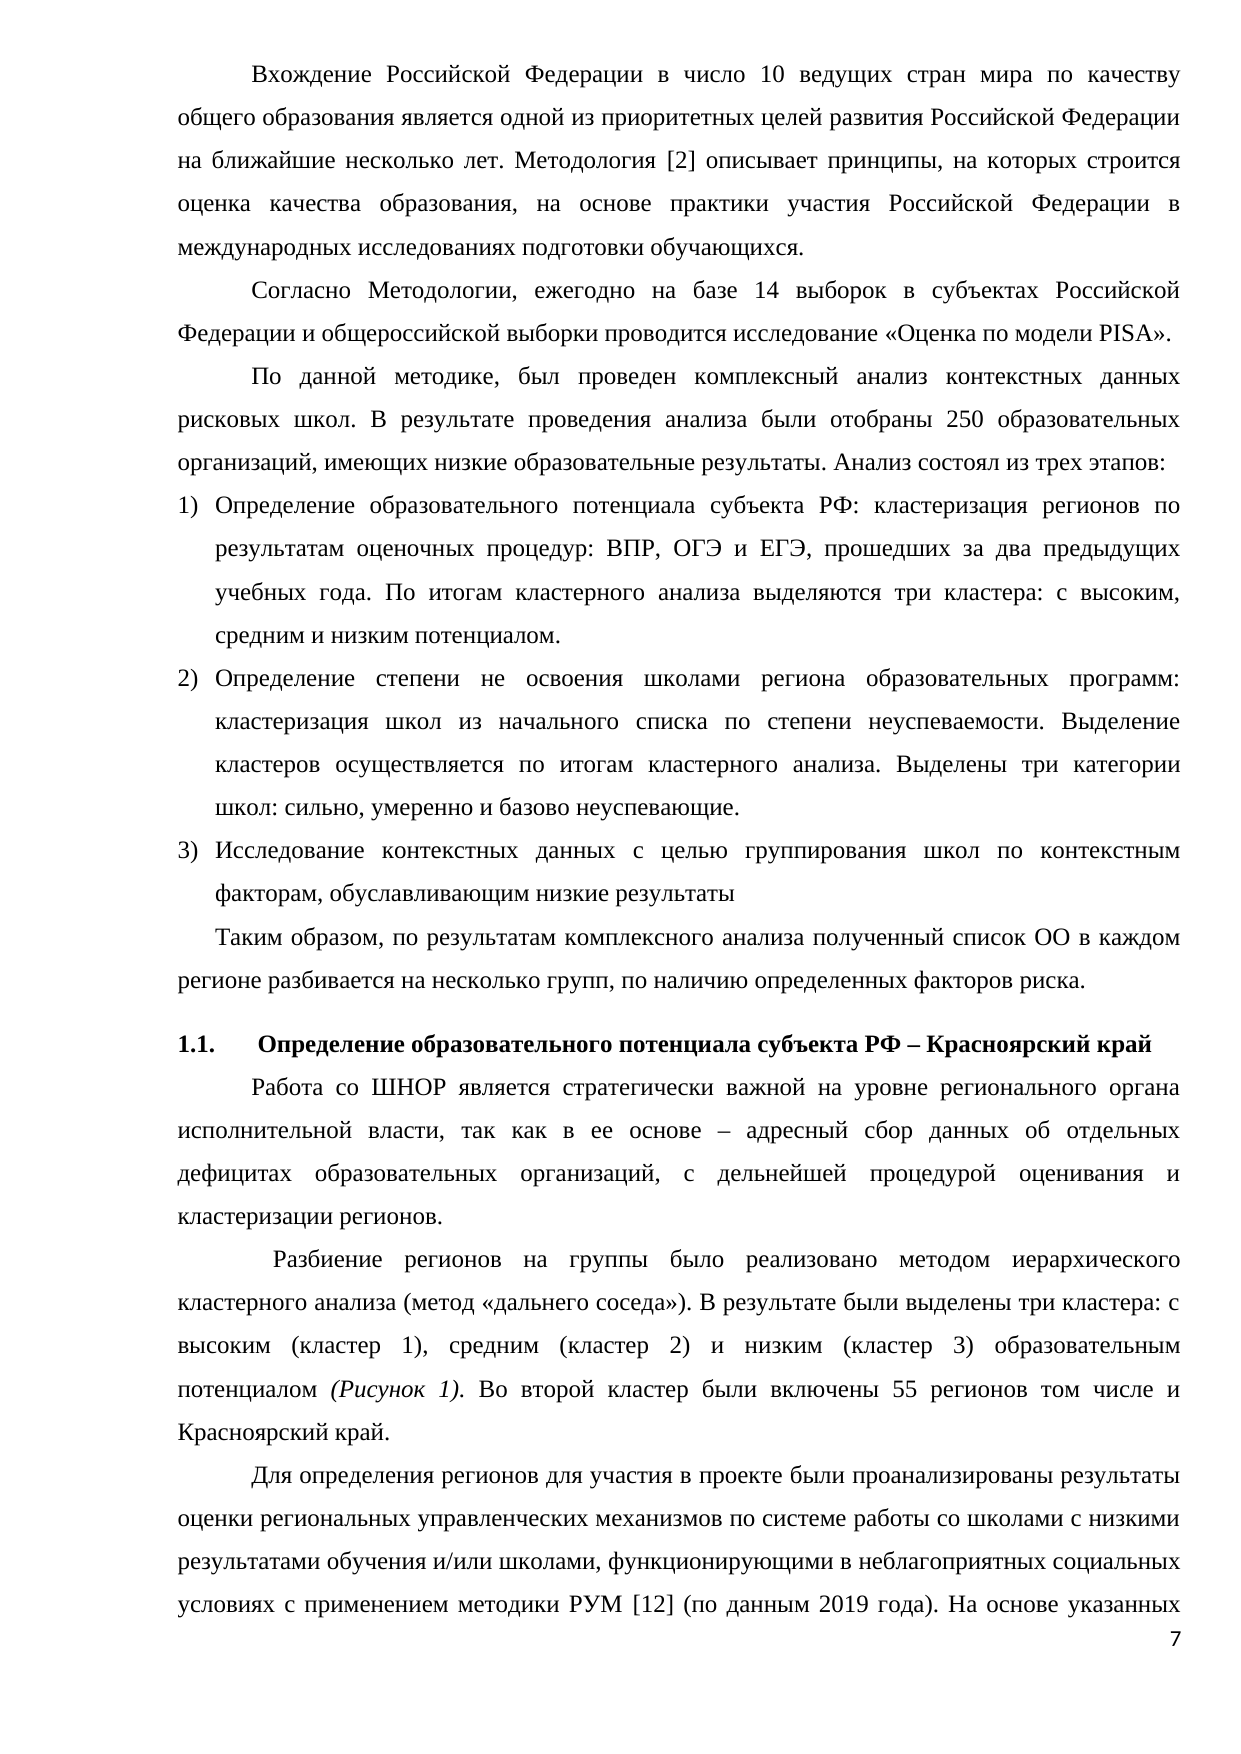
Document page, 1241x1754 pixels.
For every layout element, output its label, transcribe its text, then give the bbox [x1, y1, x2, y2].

text Таким образом, по результатам комплексного анализа полученный список ОО в каждом регионе разбивается на несколько групп, по наличию определенных факторов риска. [177, 922, 1181, 993]
text Вхождение Российской Федерации в число 10 ведущих стран мира по качеству общего образования является одной из приоритетных целей развития Российской Федерации на ближайшие несколько лет. Методология [2] описывает принципы, на которых строится оценка качества образования, на основе практики участия Российской Федерации в международных исследованиях подготовки обучающихся. [177, 59, 1181, 260]
list Определение образовательного потенциала субъекта РФ: кластеризация регионов по результатам оценочных процедур: ВПР, ОГЭ и ЕГЭ, прошедших за два предыдущих учебных года. По итогам кластерного анализа выделяются три кластера: с высоким, средним и низким потенциалом. [177, 490, 1181, 648]
list Определение степени не освоения школами региона образовательных программ: кластеризация школ из начального списка по степени неуспеваемости. Выделение кластеров осуществляется по итогам кластерного анализа. Выделены три категории школ: сильно, умеренно и базово неуспевающие. [177, 663, 1181, 821]
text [177, 1460, 1181, 1618]
text По данной методике, был проведен комплексный анализ контекстных данных рисковых школ. В результате проведения анализа были отобраны 250 образовательных организаций, имеющих низкие образовательные результаты. Анализ состоял из трех этапов: [177, 361, 1181, 476]
text Работа со ШНОР является стратегически важной на уровне регионального органа исполнительной власти, так как в ее основе – адресный сбор данных об отдельных дефицитах образовательных организаций, с дельнейшей процедурой оценивания и кластеризации регионов. [177, 1072, 1181, 1230]
text Разбиение регионов на группы было реализовано методом иерархического кластерного анализа (метод «дальнего соседа»). В результате были выделены три кластера: с высоким (кластер 1), средним (кластер 2) и низким (кластер 3) образовательным потенциалом (Рисунок 1). Во второй кластер были включены 55 регионов том числе и Красноярский край. [177, 1244, 1181, 1446]
text Согласно Методологии, ежегодно на базе 14 выборок в субъектах Российской Федерации и общероссийской выборки проводится исследование «Оценка по модели PISA». [177, 275, 1181, 347]
list Определение образовательного потенциала субъекта РФ – Красноярский край [177, 1029, 1181, 1057]
list Исследование контекстных данных с целью группирования школ по контекстным факторам, обуславливающим низкие результаты [177, 835, 1181, 907]
